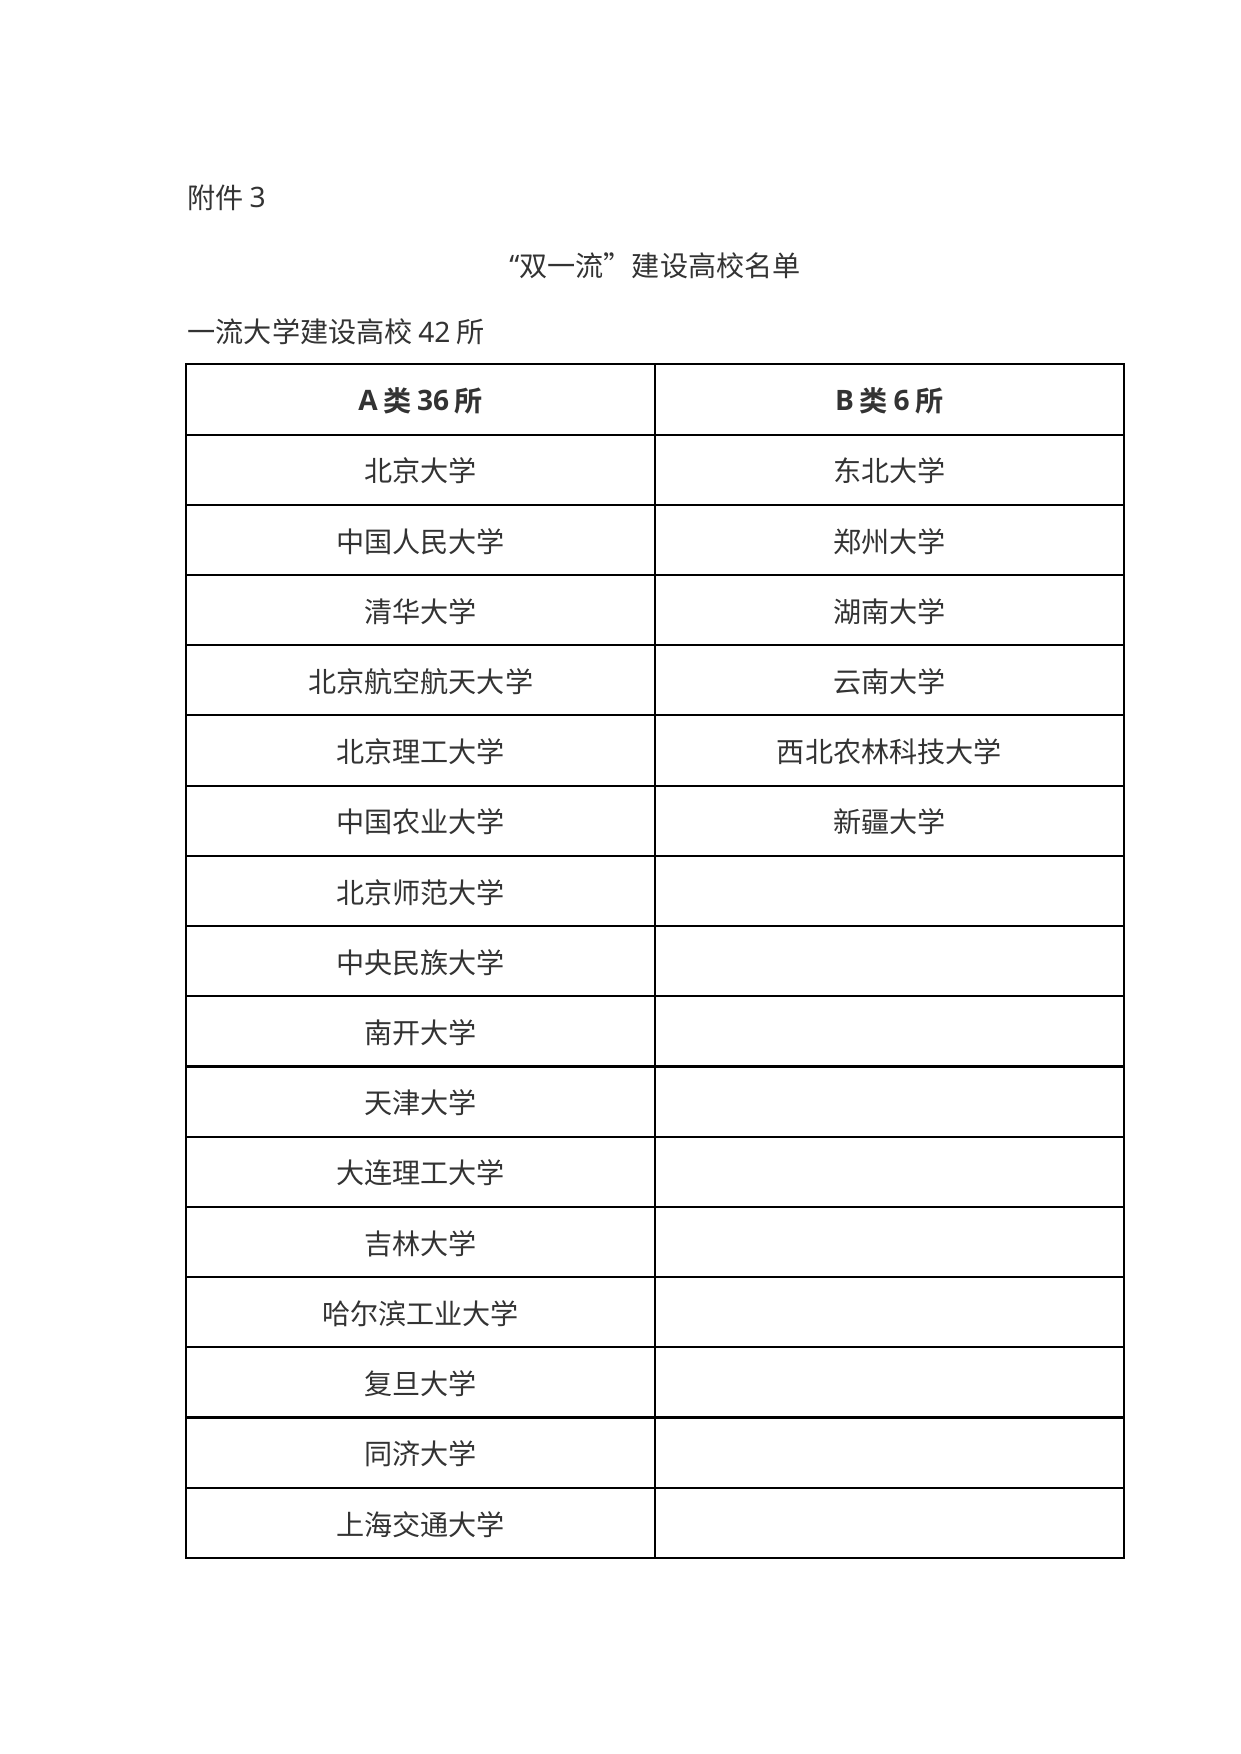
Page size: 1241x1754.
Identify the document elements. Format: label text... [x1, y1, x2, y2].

table_cell 复旦大学 [187, 1348, 654, 1416]
table_cell 北京大学 [187, 436, 654, 504]
table_cell [656, 1489, 1123, 1557]
table_cell 新疆大学 [656, 787, 1123, 855]
table_cell [656, 997, 1123, 1065]
table_cell 大连理工大学 [187, 1138, 654, 1206]
text 一流大学建设高校42所 [187, 298, 1053, 363]
table_cell [656, 857, 1123, 925]
table_cell [656, 1419, 1123, 1487]
table_header B类6所 [656, 365, 1123, 433]
table_cell 云南大学 [656, 646, 1123, 714]
table_header 附件3 [186, 162, 1123, 230]
table_cell 中央民族大学 [187, 927, 654, 995]
table_header A类36所 [187, 365, 654, 433]
table_cell 西北农林科技大学 [656, 716, 1123, 784]
table_cell [656, 1348, 1123, 1416]
table_cell [656, 927, 1123, 995]
table_cell 北京理工大学 [187, 716, 654, 784]
table_cell 同济大学 [187, 1419, 654, 1487]
table_cell 郑州大学 [656, 506, 1123, 574]
table_cell [656, 1278, 1123, 1346]
table_cell [656, 1138, 1123, 1206]
table_cell 清华大学 [187, 576, 654, 644]
table_cell 湖南大学 [656, 576, 1123, 644]
table_cell 东北大学 [656, 436, 1123, 504]
table_cell 北京航空航天大学 [187, 646, 654, 714]
table_cell 上海交通大学 [187, 1489, 654, 1557]
table_cell 南开大学 [187, 997, 654, 1065]
table_cell 中国农业大学 [187, 787, 654, 855]
table_cell 天津大学 [187, 1068, 654, 1136]
table_cell 哈尔滨工业大学 [187, 1278, 654, 1346]
table_cell [656, 1068, 1123, 1136]
table_cell “双一流”建设高校名单 [186, 230, 1123, 298]
table_cell [656, 1208, 1123, 1276]
table_cell 中国人民大学 [187, 506, 654, 574]
table_cell 北京师范大学 [187, 857, 654, 925]
table_cell 吉林大学 [187, 1208, 654, 1276]
